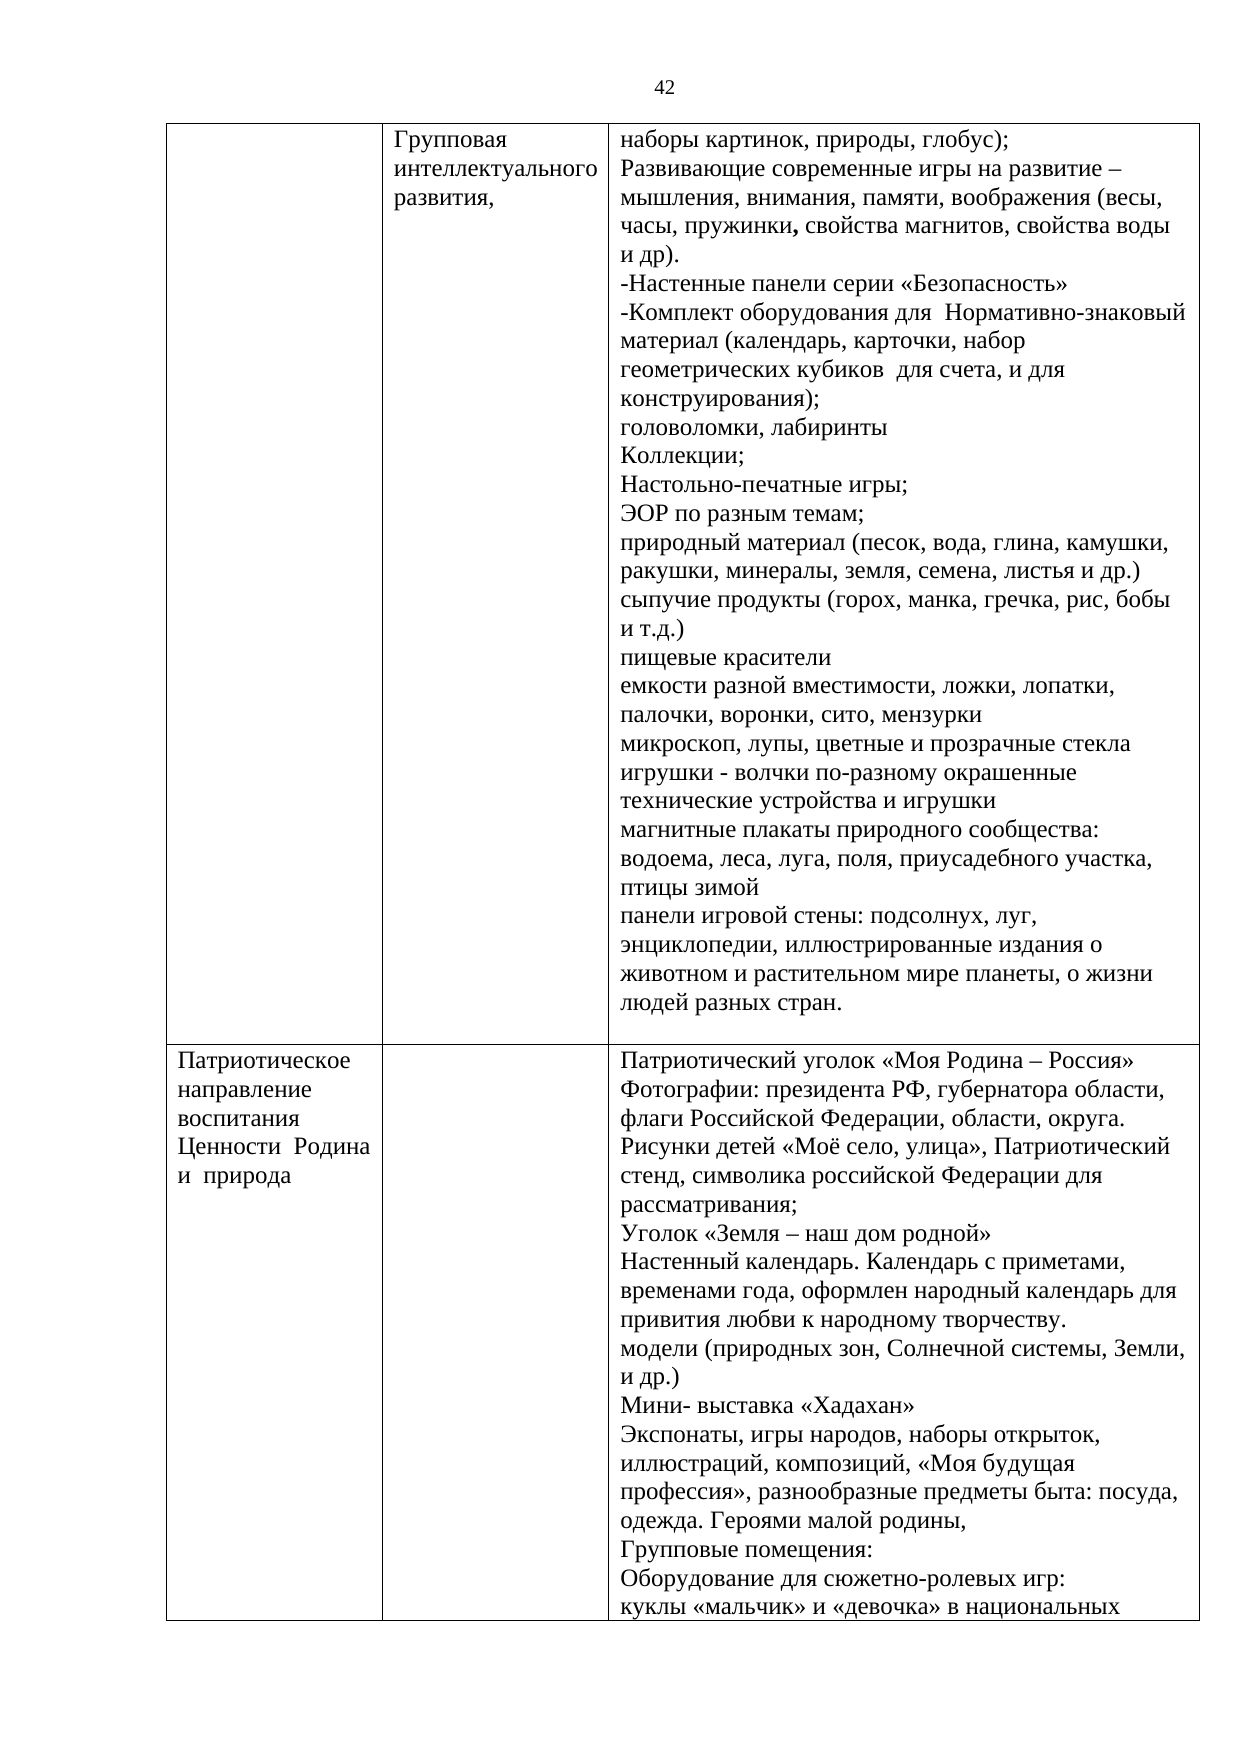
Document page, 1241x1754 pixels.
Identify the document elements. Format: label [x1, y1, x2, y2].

table_cell [383, 124, 608, 1044]
table_cell [609, 124, 1199, 1044]
table_cell [167, 124, 382, 1044]
table_cell [167, 1045, 382, 1620]
table_cell [383, 1045, 608, 1620]
table_cell [609, 1045, 1199, 1620]
